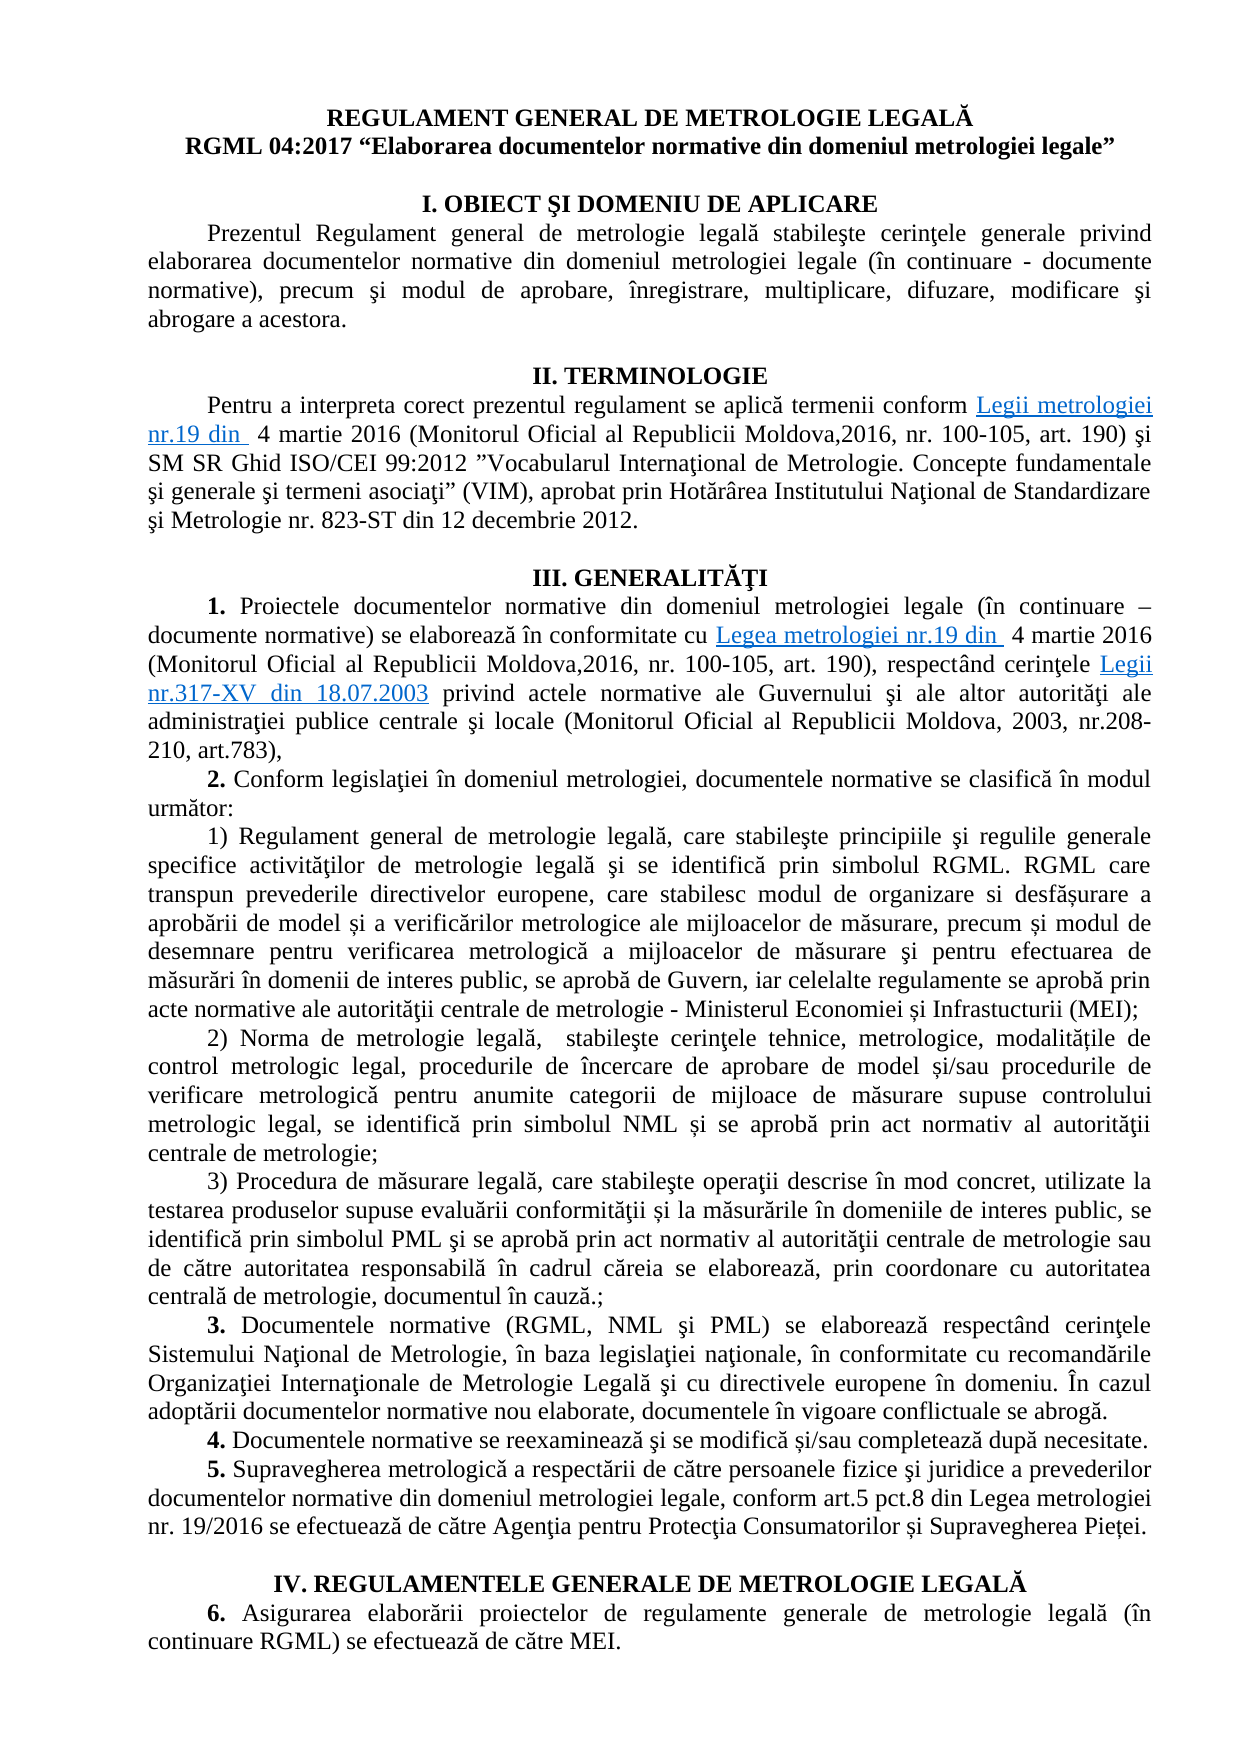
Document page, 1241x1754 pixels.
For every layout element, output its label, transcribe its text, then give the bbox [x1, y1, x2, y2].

text 3. Documentele normative (RGML, NML şi PML) se elaborează respectând cerinţele Sistemului Naţional de Metrologie, în baza legislaţiei naţionale, în conformitate cu recomandările Organizaţiei Internaţionale de Metrologie Legală şi cu directivele europene în domeniu. În cazul adoptării documentelor normative nou elaborate, documentele în vigoare conflictuale se abrogă. [148, 1310, 1152, 1425]
text 6. Asigurarea elaborării proiectelor de regulamente generale de metrologie legală (în continuare RGML) se efectuează de către MEI. [148, 1598, 1152, 1655]
text 1) Regulament general de metrologie legală, care stabileşte principiile şi regulile generale specifice activităţilor de metrologie legală şi se identifică prin simbolul RGML. RGML care transpun prevederile directivelor europene, care stabilesc modul de organizare si desfășurare a aprobării de model și a verificărilor metrologice ale mijloacelor de măsurare, precum și modul de desemnare pentru verificarea metrologică a mijloacelor de măsurare şi pentru efectuarea de măsurări în domenii de interes public, se aprobă de Guvern, iar celelalte regulamente se aprobă prin acte normative ale autorităţii centrale de metrologie - Ministerul Economiei și Infrastucturii (MEI); [148, 821, 1152, 1023]
text Prezentul Regulament general de metrologie legală stabileşte cerinţele generale privind elaborarea documentelor normative din domeniul metrologiei legale (în continuare - documente normative), precum şi modul de aprobare, înregistrare, multiplicare, difuzare, modificare şi abrogare a acestora. [148, 218, 1152, 333]
text RGML 04:2017 “Elaborarea documentelor normative din domeniul metrologiei legale” [148, 131, 1152, 160]
text IV. REGULAMENTELE GENERALE DE METROLOGIE LEGALĂ [148, 1569, 1152, 1598]
text Pentru a interpreta corect prezentul regulament se aplică termenii conform Legii metrologiei nr.19 din 4 martie 2016 (Monitorul Oficial al Republicii Moldova,2016, nr. 100-105, art. 190) şi SM SR Ghid ISO/CEI 99:2012 ”Vocabularul Internaţional de Metrologie. Concepte fundamentale şi generale şi termeni asociaţi” (VIM), aprobat prin Hotărârea Institutului Naţional de Standardizare şi Metrologie nr. 823-ST din 12 decembrie 2012. [148, 390, 1152, 534]
text 1. Proiectele documentelor normative din domeniul metrologiei legale (în continuare – documente normative) se elaborează în conformitate cu Legea metrologiei nr.19 din 4 martie 2016 (Monitorul Oficial al Republicii Moldova,2016, nr. 100-105, art. 190), respectând cerinţele Legii nr.317-XV din 18.07.2003 privind actele normative ale Guvernului şi ale altor autorităţi ale administraţiei publice centrale şi locale (Monitorul Oficial al Republicii Moldova, 2003, nr.208-210, art.783), [148, 591, 1152, 764]
text 2. Conform legislaţiei în domeniul metrologiei, documentele normative se clasifică în modul următor: [148, 764, 1152, 821]
text I. OBIECT ŞI DOMENIU DE APLICARE [148, 189, 1152, 218]
text 4. Documentele normative se reexaminează şi se modifică și/sau completează după necesitate. [148, 1425, 1152, 1454]
text REGULAMENT GENERAL DE METROLOGIE LEGALĂ [148, 103, 1152, 131]
text 2) Norma de metrologie legală, stabileşte cerinţele tehnice, metrologice, modalitățile de control metrologic legal, procedurile de încercare de aprobare de model și/sau procedurile de verificare metrologicǎ pentru anumite categorii de mijloace de măsurare supuse controlului metrologic legal, se identifică prin simbolul NML și se aprobă prin act normativ al autorităţii centrale de metrologie; [148, 1023, 1152, 1166]
text 5. Supravegherea metrologicǎ a respectării de către persoanele fizice şi juridice a prevederilor documentelor normative din domeniul metrologiei legale, conform art.5 pct.8 din Legea metrologiei nr. 19/2016 se efectuează de către Agenţia pentru Protecţia Consumatorilor și Supravegherea Pieței. [148, 1454, 1152, 1540]
text 3) Procedura de măsurare legală, care stabileşte operaţii descrise în mod concret, utilizate la testarea produselor supuse evaluării conformităţii și la măsurările în domeniile de interes public, se identifică prin simbolul PML şi se aprobă prin act normativ al autorităţii centrale de metrologie sau de către autoritatea responsabilă în cadrul căreia se elaborează, prin coordonare cu autoritatea centrală de metrologie, documentul în cauză.; [148, 1166, 1152, 1310]
text II. TERMINOLOGIE [148, 361, 1152, 390]
text III. GENERALITĂŢI [148, 563, 1152, 591]
